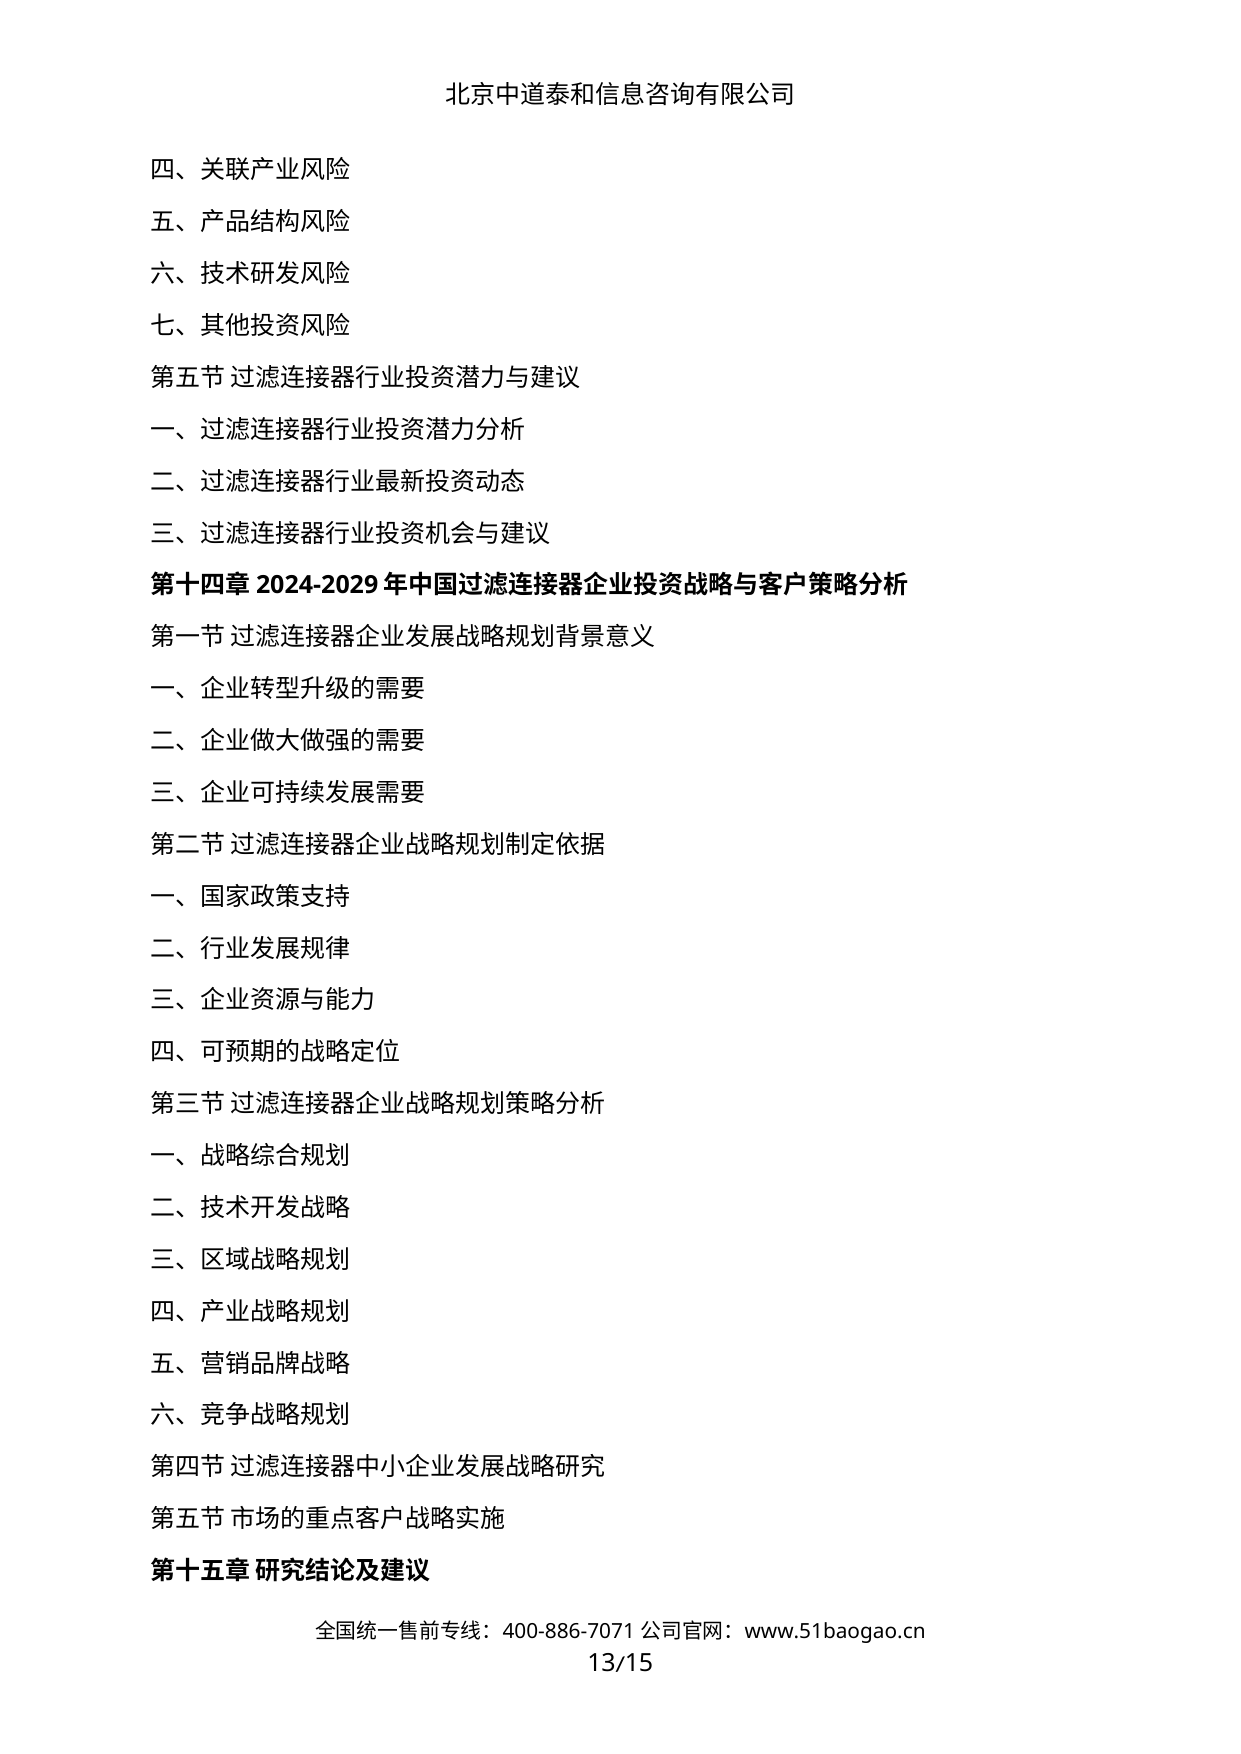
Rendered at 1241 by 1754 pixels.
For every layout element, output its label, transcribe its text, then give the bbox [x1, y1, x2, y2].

text 六、技术研发风险 [150, 254, 1090, 290]
text 二、技术开发战略 [150, 1187, 1090, 1224]
text 四、产业战略规划 [150, 1291, 1090, 1327]
text 五、产品结构风险 [150, 202, 1090, 238]
text 三、企业资源与能力 [150, 980, 1090, 1016]
text 二、行业发展规律 [150, 928, 1090, 964]
text 一、战略综合规划 [150, 1136, 1090, 1172]
text 第五节 过滤连接器行业投资潜力与建议 [150, 357, 1090, 394]
text 六、竞争战略规划 [150, 1395, 1090, 1431]
text 一、过滤连接器行业投资潜力分析 [150, 409, 1090, 446]
text 第十四章 2024-2029年中国过滤连接器企业投资战略与客户策略分析 [150, 565, 1090, 601]
text 三、企业可持续发展需要 [150, 772, 1090, 809]
text 四、关联产业风险 [150, 150, 1090, 186]
text 一、企业转型升级的需要 [150, 669, 1090, 705]
text 七、其他投资风险 [150, 306, 1090, 342]
text 第五节 市场的重点客户战略实施 [150, 1499, 1090, 1535]
text 三、过滤连接器行业投资机会与建议 [150, 513, 1090, 549]
text 二、过滤连接器行业最新投资动态 [150, 461, 1090, 497]
text 第四节 过滤连接器中小企业发展战略研究 [150, 1447, 1090, 1483]
text 第三节 过滤连接器企业战略规划策略分析 [150, 1084, 1090, 1120]
text 五、营销品牌战略 [150, 1343, 1090, 1379]
text 第十五章 研究结论及建议 [150, 1551, 1090, 1587]
text 第二节 过滤连接器企业战略规划制定依据 [150, 824, 1090, 861]
text 四、可预期的战略定位 [150, 1032, 1090, 1068]
text 二、企业做大做强的需要 [150, 721, 1090, 757]
text 第一节 过滤连接器企业发展战略规划背景意义 [150, 617, 1090, 653]
text 三、区域战略规划 [150, 1239, 1090, 1276]
text 一、国家政策支持 [150, 876, 1090, 912]
